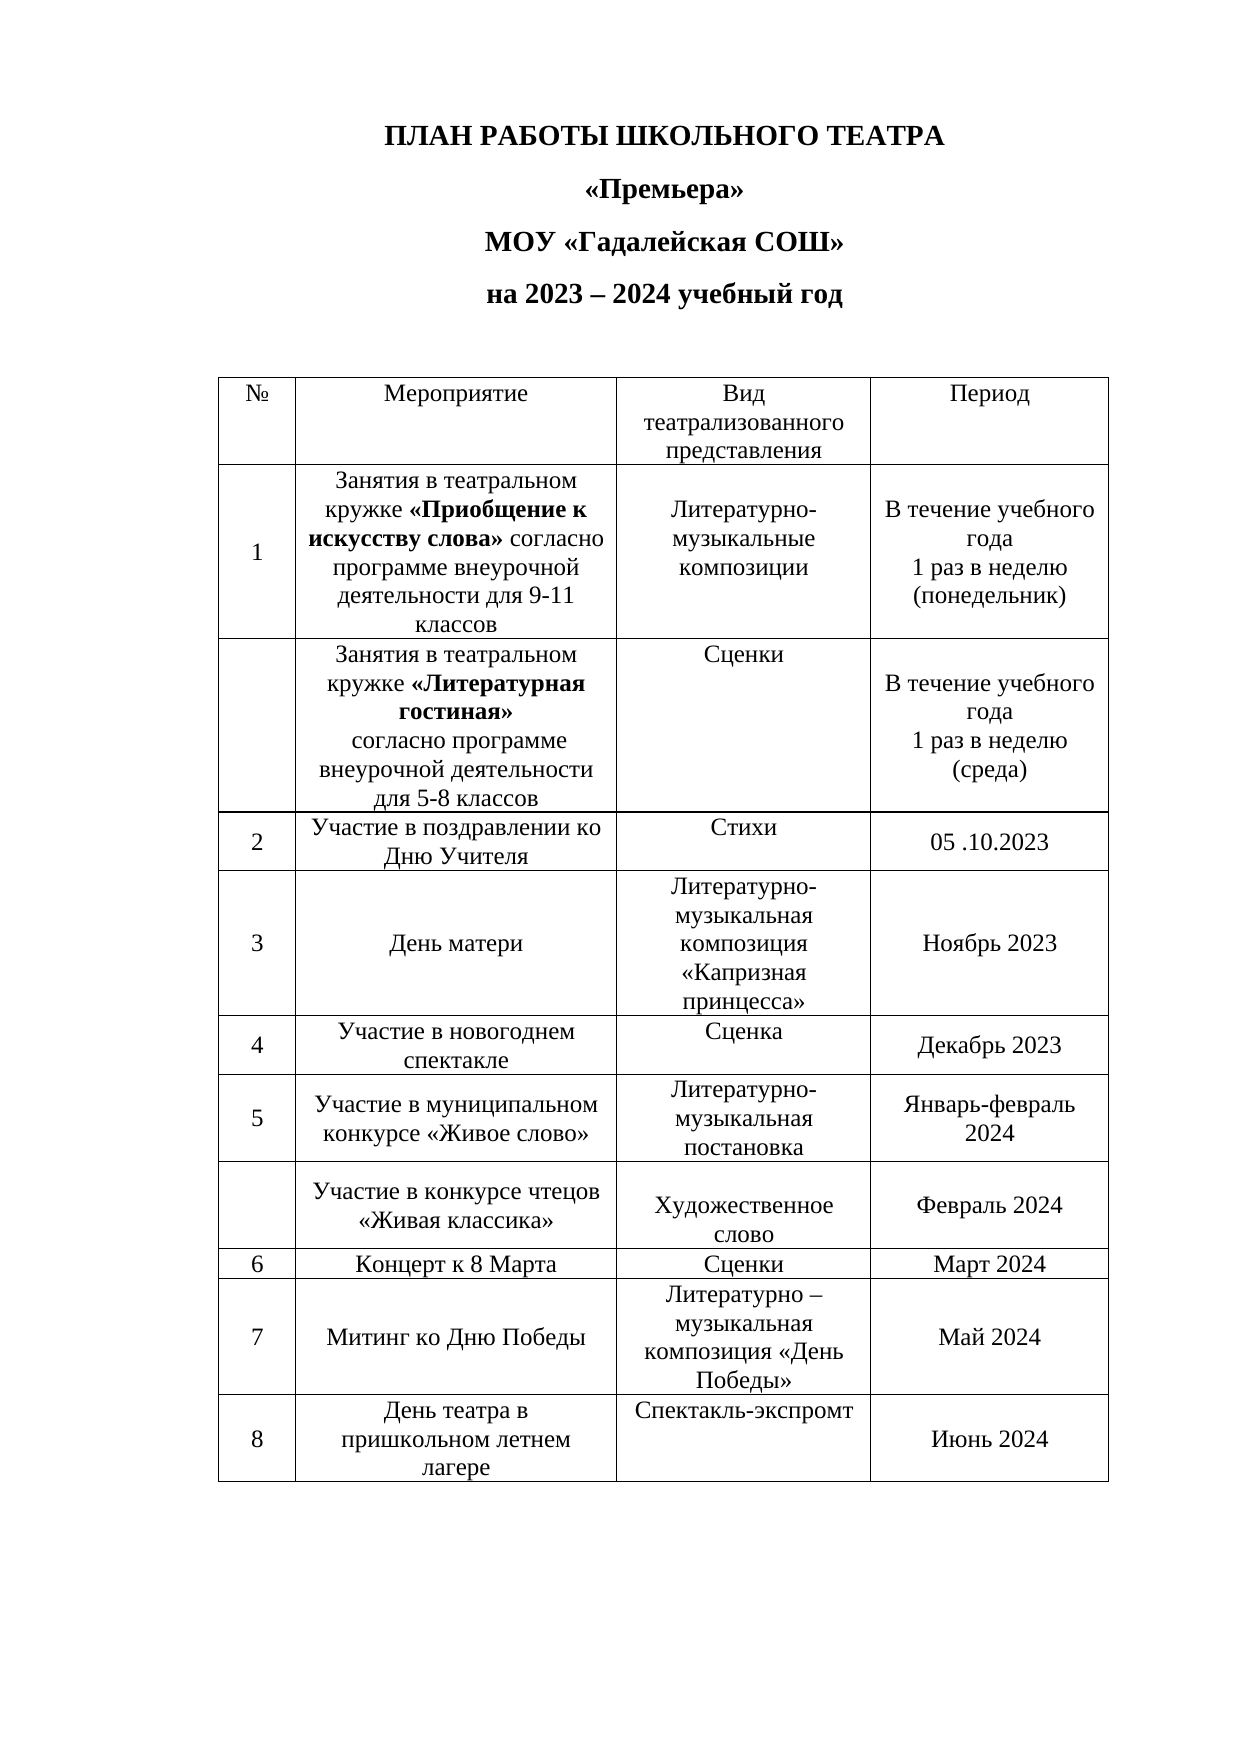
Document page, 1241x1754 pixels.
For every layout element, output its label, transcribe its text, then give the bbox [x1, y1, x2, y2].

table_cell Концерт к 8 Марта [296, 1249, 616, 1278]
table_cell Участие в новогоднем спектакле [296, 1016, 616, 1073]
table_cell Июнь 2024 [871, 1395, 1108, 1481]
table_cell Сценка [617, 1016, 870, 1073]
table_cell Митинг ко Дню Победы [296, 1279, 616, 1394]
table_cell 2 [219, 813, 295, 870]
text МОУ «Гадалейская СОШ» [177, 224, 1152, 257]
table_header Мероприятие [296, 378, 616, 464]
table_cell Спектакль-экспромт [617, 1395, 870, 1481]
table_cell Участие в поздравлении ко Дню Учителя [296, 813, 616, 870]
table_cell День театра в пришкольном летнем лагере [296, 1395, 616, 1481]
table_header Вид театрализованного представления [617, 378, 870, 464]
table_cell В течение учебного года 1 раз в неделю (понедельник) [871, 465, 1108, 638]
table_cell Сценки [617, 1249, 870, 1278]
text ПЛАН РАБОТЫ ШКОЛЬНОГО ТЕАТРА [177, 118, 1152, 152]
table_cell Литературно- музыкальные композиции [617, 465, 870, 638]
table_cell Литературно – музыкальная композиция «День Победы» [617, 1279, 870, 1394]
table_cell Литературно-музыкальная композиция «Капризная принцесса» [617, 871, 870, 1015]
table_cell Ноябрь 2023 [871, 871, 1108, 1015]
table_cell Художественное слово [617, 1162, 870, 1248]
table_cell 1 [219, 465, 295, 638]
table_header Период [871, 378, 1108, 464]
table_cell Участие в муниципальном конкурсе «Живое слово» [296, 1075, 616, 1161]
table_cell 8 [219, 1395, 295, 1481]
table_cell [219, 1162, 295, 1248]
table_cell 3 [219, 871, 295, 1015]
table_cell Январь-февраль 2024 [871, 1075, 1108, 1161]
table_cell 05 .10.2023 [871, 813, 1108, 870]
table_cell Занятия в театральном кружке «Литературная гостиная» согласно программе внеурочной деятельности для 5-8 классов [296, 639, 616, 811]
table_cell 6 [219, 1249, 295, 1278]
table_cell Декабрь 2023 [871, 1016, 1108, 1073]
table_header № [219, 378, 295, 464]
table_cell 4 [219, 1016, 295, 1073]
table_cell Февраль 2024 [871, 1162, 1108, 1248]
table_cell Участие в конкурсе чтецов «Живая классика» [296, 1162, 616, 1248]
table_cell В течение учебного года 1 раз в неделю (среда) [871, 639, 1108, 811]
text «Премьера» [177, 171, 1152, 204]
text на 2023 – 2024 учебный год [177, 277, 1152, 310]
table_cell Занятия в театральном кружке «Приобщение к искусству слова» согласно программе внеурочной деятельности для 9-11 классов [296, 465, 616, 638]
table_cell Май 2024 [871, 1279, 1108, 1394]
table_cell Март 2024 [871, 1249, 1108, 1278]
table_cell Сценки [617, 639, 870, 811]
table_cell 5 [219, 1075, 295, 1161]
table_cell [219, 639, 295, 811]
table_cell Литературно-музыкальная постановка [617, 1075, 870, 1161]
table_cell Стихи [617, 813, 870, 870]
table_cell 7 [219, 1279, 295, 1394]
table_cell День матери [296, 871, 616, 1015]
